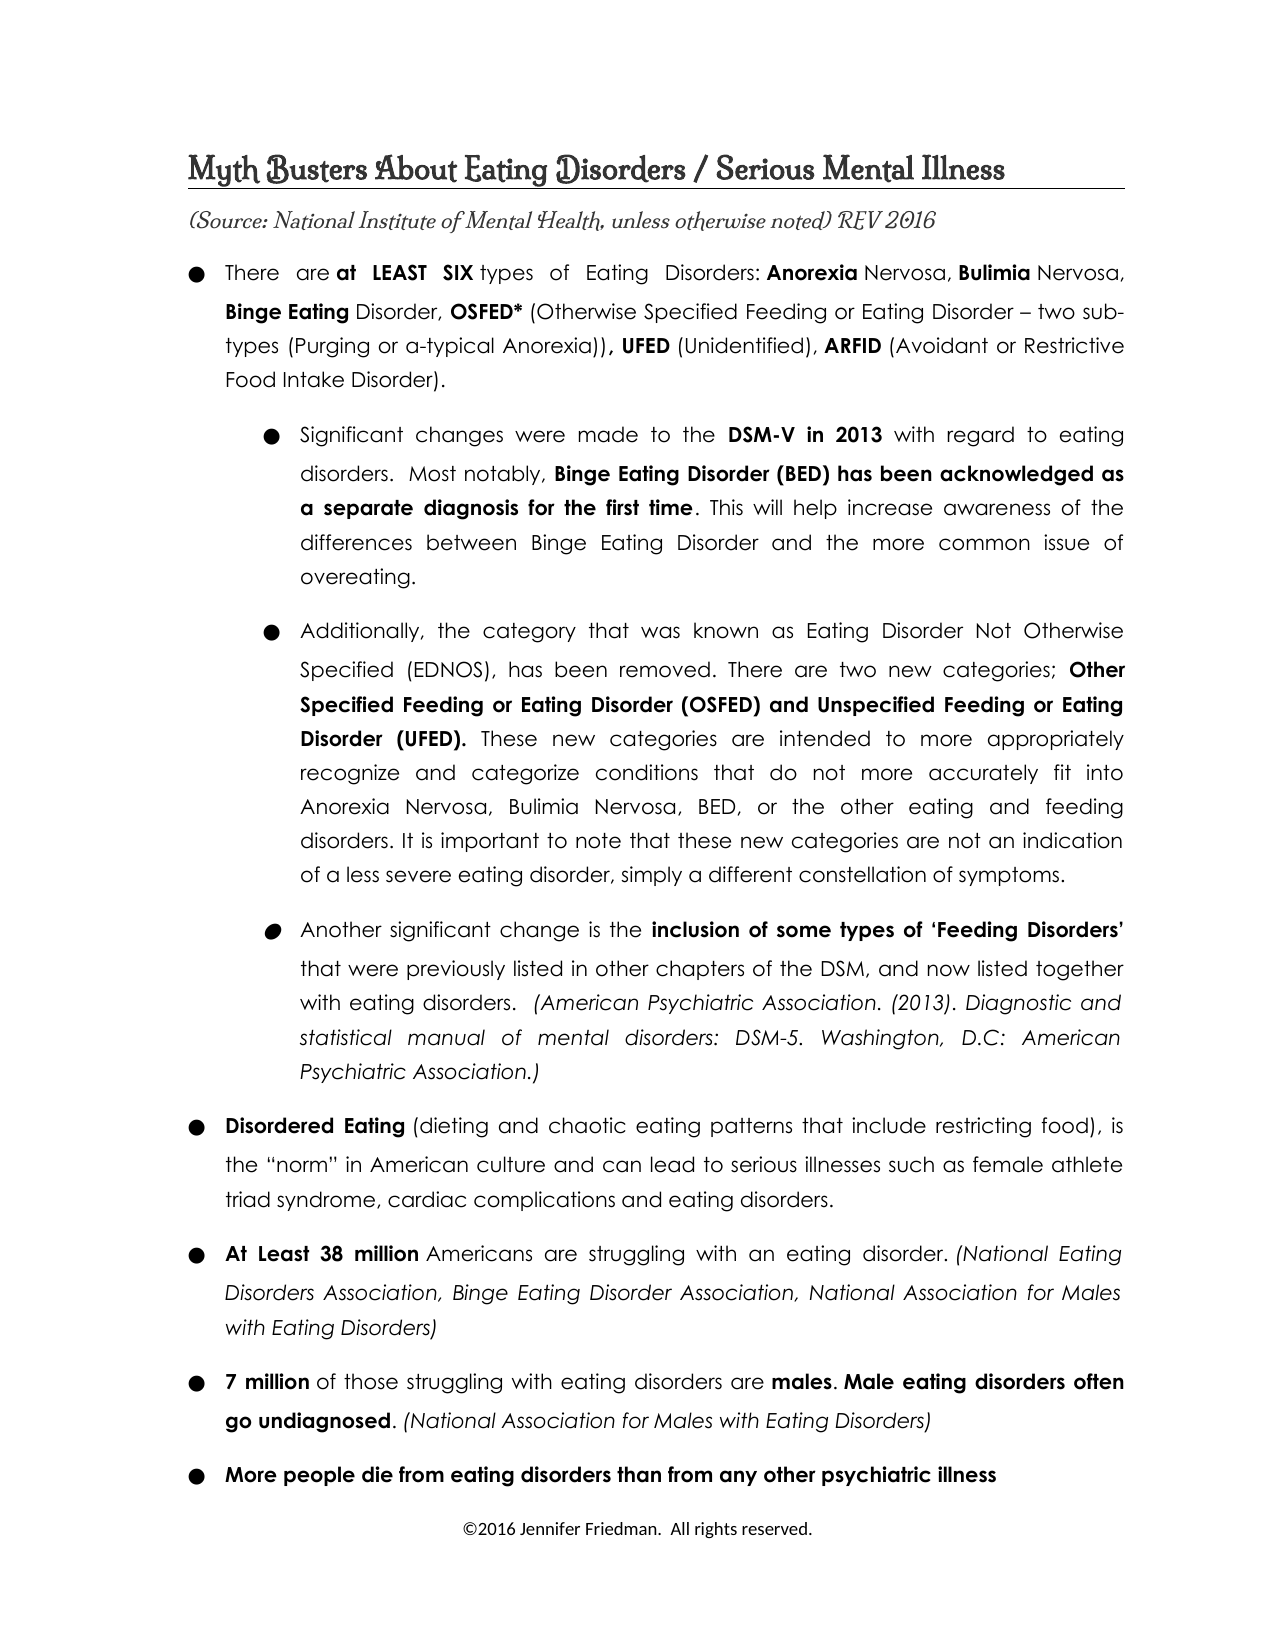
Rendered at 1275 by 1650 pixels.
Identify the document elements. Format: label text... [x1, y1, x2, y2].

text Myth Busters About Eating Disorders / Serious Mental Illness [187, 150, 1125, 189]
list Additionally, the category that was known as Eating Disorder Not Otherwise Specified (EDNOS), has been removed. There are two new categories; Other Specified Feeding or Eating Disorder (OSFED) and Unspecified Feeding or Eating Disorder (UFED). These new categories are intended to more appropriately recognize and categorize conditions that do not more accurately fit into Anorexia Nervosa, Bulimia Nervosa, BED, or the other eating and feeding disorders. It is important to note that these new categories are not an indication of a less severe eating disorder, simply a different constellation of symptoms. [262, 607, 1125, 889]
text (Source: National Institute of Mental Health, unless otherwise noted) REV 2016 [187, 207, 1125, 233]
list Disordered Eating (dieting and chaotic eating patterns that include restricting food), is the “norm” in American culture and can lead to serious illnesses such as female athlete triad syndrome, cardiac complications and eating disorders. [187, 1102, 1125, 1213]
list 7 million of those struggling with eating disorders are males. Male eating disorders often go undiagnosed. (National Association for Males with Eating Disorders) [187, 1358, 1125, 1435]
list Significant changes were made to the DSM-V in 2013 with regard to eating disorders. Most notably, Binge Eating Disorder (BED) has been acknowledged as a separate diagnosis for the first time. This will help increase awareness of the differences between Binge Eating Disorder and the more common issue of overeating. [262, 411, 1125, 591]
list More people die from eating disorders than from any other psychiatric illness [187, 1452, 1125, 1495]
list There are at LEAST SIX types of Eating Disorders: Anorexia Nervosa, Bulimia Nervosa, Binge Eating Disorder, OSFED* (Otherwise Specified Feeding or Eating Disorder – two sub-types (Purging or a-typical Anorexia)), UFED (Unidentified), ARFID (Avoidant or Restrictive Food Intake Disorder). [187, 249, 1125, 394]
list Another significant change is the inclusion of some types of ‘Feeding Disorders’ that were previously listed in other chapters of the DSM, and now listed together with eating disorders. (American Psychiatric Association. (2013). Diagnostic and statistical manual of mental disorders: DSM-5. Washington, D.C: American Psychiatric Association.) [262, 906, 1125, 1086]
list At Least 38 million Americans are struggling with an eating disorder. (National Eating Disorders Association, Binge Eating Disorder Association, National Association for Males with Eating Disorders) [187, 1230, 1125, 1341]
